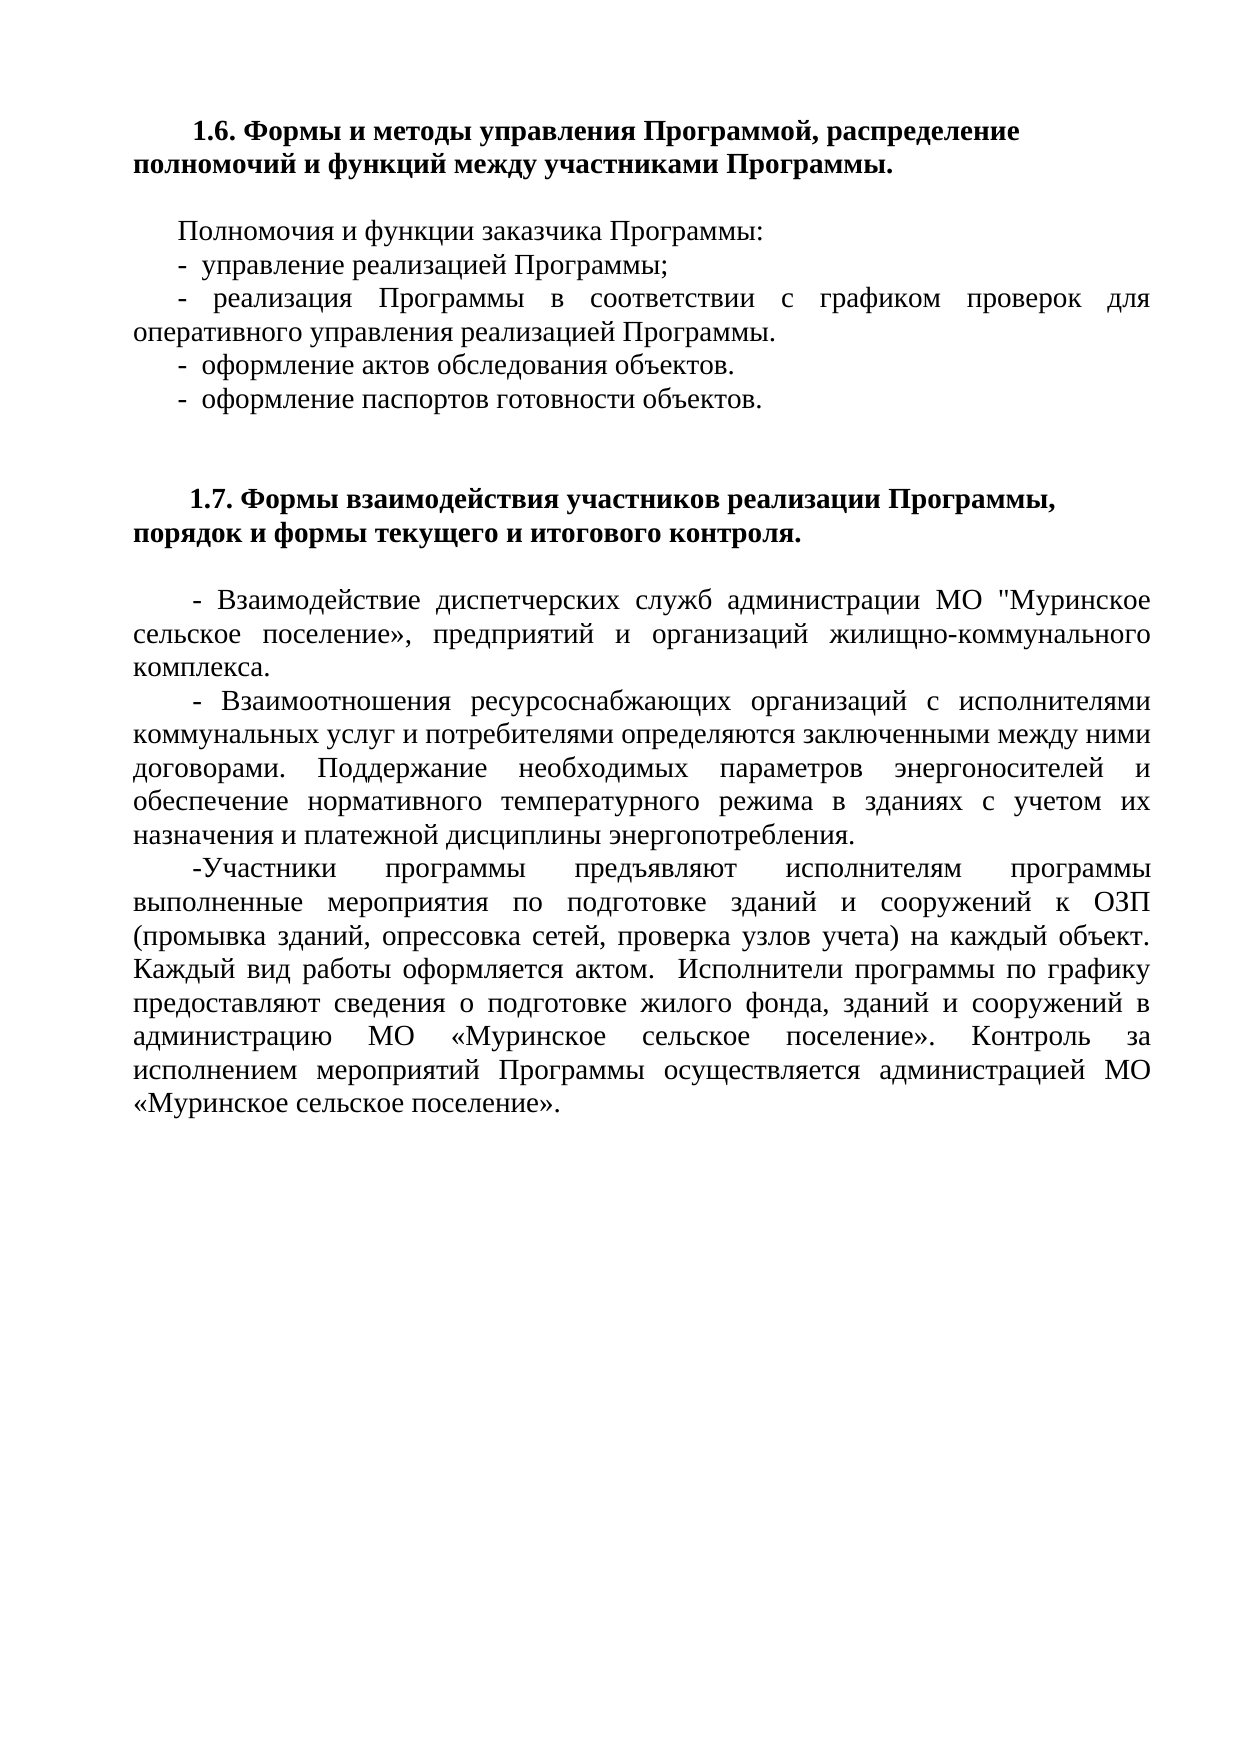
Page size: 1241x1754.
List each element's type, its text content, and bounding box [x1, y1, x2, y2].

text - реализация Программы в соответствии с графиком проверок для оперативного управления реализацией Программы. [133, 280, 1152, 347]
text - управление реализацией Программы; [133, 247, 1152, 280]
text - Взаимоотношения ресурсоснабжающих организаций с исполнителями коммунальных услуг и потребителями определяются заключенными между ними договорами. Поддержание необходимых параметров энергоносителей и обеспечение нормативного температурного режима в зданиях с учетом их назначения и платежной дисциплины энергопотребления. [133, 683, 1152, 851]
text Полномочия и функции заказчика Программы: [133, 213, 1152, 247]
text - оформление паспортов готовности объектов. [133, 381, 1152, 414]
text - оформление актов обследования объектов. [133, 347, 1152, 381]
text 1.7. Формы взаимодействия участников реализации Программы, порядок и формы текущего и итогового контроля. [133, 482, 1152, 549]
text - Взаимодействие диспетчерских служб администрации МО "Муринское сельское поселение», предприятий и организаций жилищно-коммунального комплекса. [133, 582, 1152, 683]
text -Участники программы предъявляют исполнителям программы выполненные мероприятия по подготовке зданий и сооружений к ОЗП (промывка зданий, опрессовка сетей, проверка узлов учета) на каждый объект. Каждый вид работы оформляется актом. Исполнители программы по графику предоставляют сведения о подготовке жилого фонда, зданий и сооружений в администрацию МО «Муринское сельское поселение». Контроль за исполнением мероприятий Программы осуществляется администрацией МО «Муринское сельское поселение». [133, 851, 1152, 1119]
text 1.6. Формы и методы управления Программой, распределение полномочий и функций между участниками Программы. [133, 113, 1152, 180]
